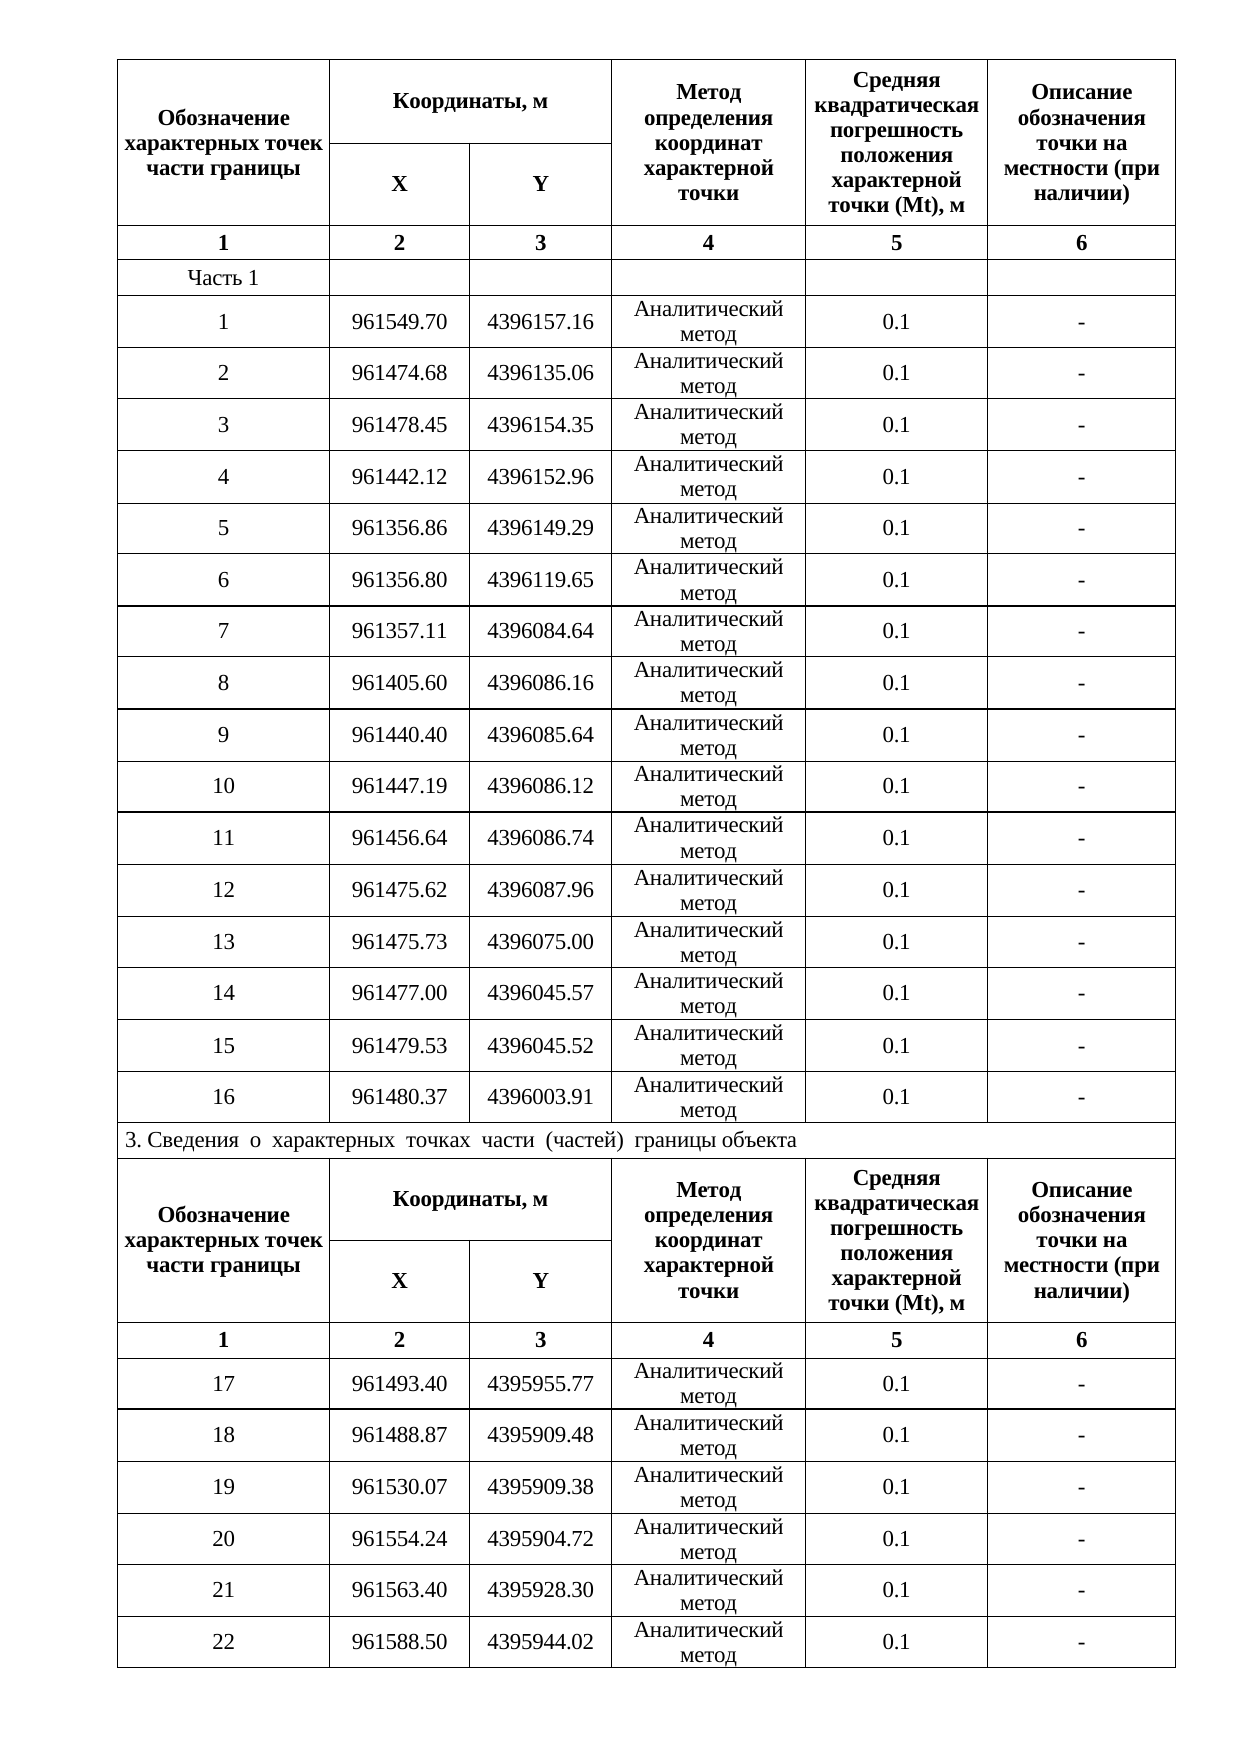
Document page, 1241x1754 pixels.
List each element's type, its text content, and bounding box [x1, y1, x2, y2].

table_cell 9 [118, 710, 329, 761]
table_cell 0.1 [806, 607, 987, 656]
table_cell Аналитический метод [612, 1410, 805, 1461]
table_cell - [988, 865, 1175, 916]
table_cell 4 [612, 1323, 805, 1358]
table_cell - [988, 1462, 1175, 1513]
table_cell 0.1 [806, 1410, 987, 1461]
table_cell Метод определения координат характерной точки [612, 1159, 805, 1322]
table_cell Описание обозначения точки на местности (при наличии) [988, 1159, 1175, 1322]
table_cell 2 [118, 348, 329, 398]
table_cell 0.1 [806, 1514, 987, 1563]
table_cell 4396087.96 [470, 865, 611, 916]
table_cell - [988, 399, 1175, 450]
table_cell 15 [118, 1020, 329, 1071]
table_cell 3 [470, 1323, 611, 1358]
table_cell Аналитический метод [612, 399, 805, 450]
table_cell [612, 260, 805, 295]
table_cell Аналитический метод [612, 1565, 805, 1616]
table_cell 3 [470, 226, 611, 259]
table_cell 961474.68 [330, 348, 469, 398]
table_cell 18 [118, 1410, 329, 1461]
table_cell 4395909.38 [470, 1462, 611, 1513]
table_cell 3. Сведения о характерных точках части (частей) границы объекта [118, 1123, 1175, 1158]
table_cell 8 [118, 657, 329, 708]
table_cell - [988, 1020, 1175, 1071]
table_cell Аналитический метод [612, 348, 805, 398]
table_cell 6 [118, 554, 329, 605]
table_cell 14 [118, 968, 329, 1019]
table_cell 4396045.57 [470, 968, 611, 1019]
table_cell 0.1 [806, 813, 987, 863]
table_cell Аналитический метод [612, 1462, 805, 1513]
table_cell - [988, 657, 1175, 708]
table_cell 0.1 [806, 1072, 987, 1122]
table_cell 12 [118, 865, 329, 916]
table_cell 5 [806, 1323, 987, 1358]
table_cell 0.1 [806, 968, 987, 1019]
table_cell 961477.00 [330, 968, 469, 1019]
table_cell 4395909.48 [470, 1410, 611, 1461]
table_cell 961456.64 [330, 813, 469, 863]
table_cell 3 [118, 399, 329, 450]
table_cell - [988, 1565, 1175, 1616]
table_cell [806, 60, 987, 225]
table_cell 0.1 [806, 296, 987, 347]
table_cell 4396154.35 [470, 399, 611, 450]
table_cell 4 [612, 226, 805, 259]
table_cell 4396084.64 [470, 607, 611, 656]
table_cell Обозначение характерных точек части границы [118, 60, 329, 225]
table_cell 4396075.00 [470, 917, 611, 967]
table_cell 961356.80 [330, 554, 469, 605]
table_cell 21 [118, 1565, 329, 1616]
table_cell Аналитический метод [612, 917, 805, 967]
table_cell X [330, 1241, 469, 1322]
table_cell Аналитический метод [612, 1020, 805, 1071]
table_cell 4396086.12 [470, 762, 611, 811]
table_cell Средняя квадратическая погрешность положения характерной точки (Мt), м [806, 1159, 987, 1322]
table_cell 961447.19 [330, 762, 469, 811]
table_cell - [988, 554, 1175, 605]
table_cell Аналитический метод [612, 1617, 805, 1667]
table_cell Обозначение характерных точек части границы [118, 1159, 329, 1322]
table_cell 5 [118, 504, 329, 553]
table_cell - [988, 451, 1175, 502]
table_cell 0.1 [806, 504, 987, 553]
table_cell - [988, 813, 1175, 863]
table_cell - [988, 1410, 1175, 1461]
table_cell 13 [118, 917, 329, 967]
table_cell [988, 260, 1175, 295]
table_cell - [988, 1514, 1175, 1563]
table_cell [612, 60, 805, 225]
table_cell Координаты, м [330, 1159, 611, 1240]
table_cell 0.1 [806, 399, 987, 450]
table_cell - [988, 710, 1175, 761]
table_cell 961440.40 [330, 710, 469, 761]
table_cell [988, 60, 1175, 225]
table_cell 4395928.30 [470, 1565, 611, 1616]
table_cell 0.1 [806, 1359, 987, 1408]
table_cell 11 [118, 813, 329, 863]
table_cell 4396152.96 [470, 451, 611, 502]
table_cell 0.1 [806, 865, 987, 916]
table_cell Аналитический метод [612, 1359, 805, 1408]
table_cell 961493.40 [330, 1359, 469, 1408]
table_cell 10 [118, 762, 329, 811]
table_cell 961357.11 [330, 607, 469, 656]
table_cell 4395955.77 [470, 1359, 611, 1408]
table_cell 0.1 [806, 762, 987, 811]
table_cell 4396157.16 [470, 296, 611, 347]
table_cell 4396003.91 [470, 1072, 611, 1122]
table_cell 961478.45 [330, 399, 469, 450]
table_cell Часть 1 [118, 260, 329, 295]
table_cell 961475.73 [330, 917, 469, 967]
table_cell Координаты, м [330, 60, 611, 143]
table_cell 0.1 [806, 1462, 987, 1513]
table_cell 4396119.65 [470, 554, 611, 605]
table_cell 20 [118, 1514, 329, 1563]
table_cell - [988, 968, 1175, 1019]
table_cell 961488.87 [330, 1410, 469, 1461]
table_cell 4396135.06 [470, 348, 611, 398]
table_cell Аналитический метод [612, 451, 805, 502]
table_cell 7 [118, 607, 329, 656]
table_cell 0.1 [806, 917, 987, 967]
table_cell 6 [988, 226, 1175, 259]
table_cell 2 [330, 226, 469, 259]
table_cell 1 [118, 1323, 329, 1358]
table_cell 4396149.29 [470, 504, 611, 553]
table_cell Аналитический метод [612, 296, 805, 347]
table_cell 4396086.16 [470, 657, 611, 708]
table_cell 0.1 [806, 1020, 987, 1071]
table_cell Y [470, 144, 611, 225]
table_cell 961563.40 [330, 1565, 469, 1616]
table_cell 4396045.52 [470, 1020, 611, 1071]
table_cell 17 [118, 1359, 329, 1408]
table_cell 6 [988, 1323, 1175, 1358]
table_cell Аналитический метод [612, 607, 805, 656]
table_cell 961480.37 [330, 1072, 469, 1122]
table_cell - [988, 1359, 1175, 1408]
table_cell Аналитический метод [612, 968, 805, 1019]
table_cell 961588.50 [330, 1617, 469, 1667]
table_cell Аналитический метод [612, 657, 805, 708]
table_cell [470, 260, 611, 295]
table_cell X [330, 144, 469, 225]
table_cell Аналитический метод [612, 554, 805, 605]
table_cell 4395904.72 [470, 1514, 611, 1563]
table_cell 5 [806, 226, 987, 259]
table_cell 961530.07 [330, 1462, 469, 1513]
table_cell 0.1 [806, 1565, 987, 1616]
table_cell Аналитический метод [612, 1072, 805, 1122]
table_cell 0.1 [806, 657, 987, 708]
table_cell - [988, 917, 1175, 967]
table_cell Аналитический метод [612, 865, 805, 916]
table_cell - [988, 504, 1175, 553]
table_cell 2 [330, 1323, 469, 1358]
table_cell 961554.24 [330, 1514, 469, 1563]
table_cell [806, 260, 987, 295]
table_cell 4 [118, 451, 329, 502]
table_cell [330, 260, 469, 295]
table_cell 961405.60 [330, 657, 469, 708]
table_cell 0.1 [806, 451, 987, 502]
table_cell 4396085.64 [470, 710, 611, 761]
table_cell 0.1 [806, 710, 987, 761]
table_cell 4395944.02 [470, 1617, 611, 1667]
table_cell Аналитический метод [612, 1514, 805, 1563]
table_cell Аналитический метод [612, 762, 805, 811]
table_cell 22 [118, 1617, 329, 1667]
table_cell - [988, 762, 1175, 811]
table_cell 0.1 [806, 1617, 987, 1667]
table_cell - [988, 296, 1175, 347]
table_cell 0.1 [806, 348, 987, 398]
table_cell - [988, 607, 1175, 656]
table_cell 961475.62 [330, 865, 469, 916]
table_cell 961479.53 [330, 1020, 469, 1071]
table_cell - [988, 1072, 1175, 1122]
table_cell Y [470, 1241, 611, 1322]
table_cell - [988, 348, 1175, 398]
table_cell - [988, 1617, 1175, 1667]
table_cell 19 [118, 1462, 329, 1513]
table_cell Аналитический метод [612, 710, 805, 761]
table_cell Аналитический метод [612, 813, 805, 863]
table_cell 961549.70 [330, 296, 469, 347]
table_cell 16 [118, 1072, 329, 1122]
table_cell 1 [118, 226, 329, 259]
table_cell 4396086.74 [470, 813, 611, 863]
table_cell 1 [118, 296, 329, 347]
table_cell 961442.12 [330, 451, 469, 502]
table_cell Аналитический метод [612, 504, 805, 553]
table_cell 0.1 [806, 554, 987, 605]
table_cell 961356.86 [330, 504, 469, 553]
